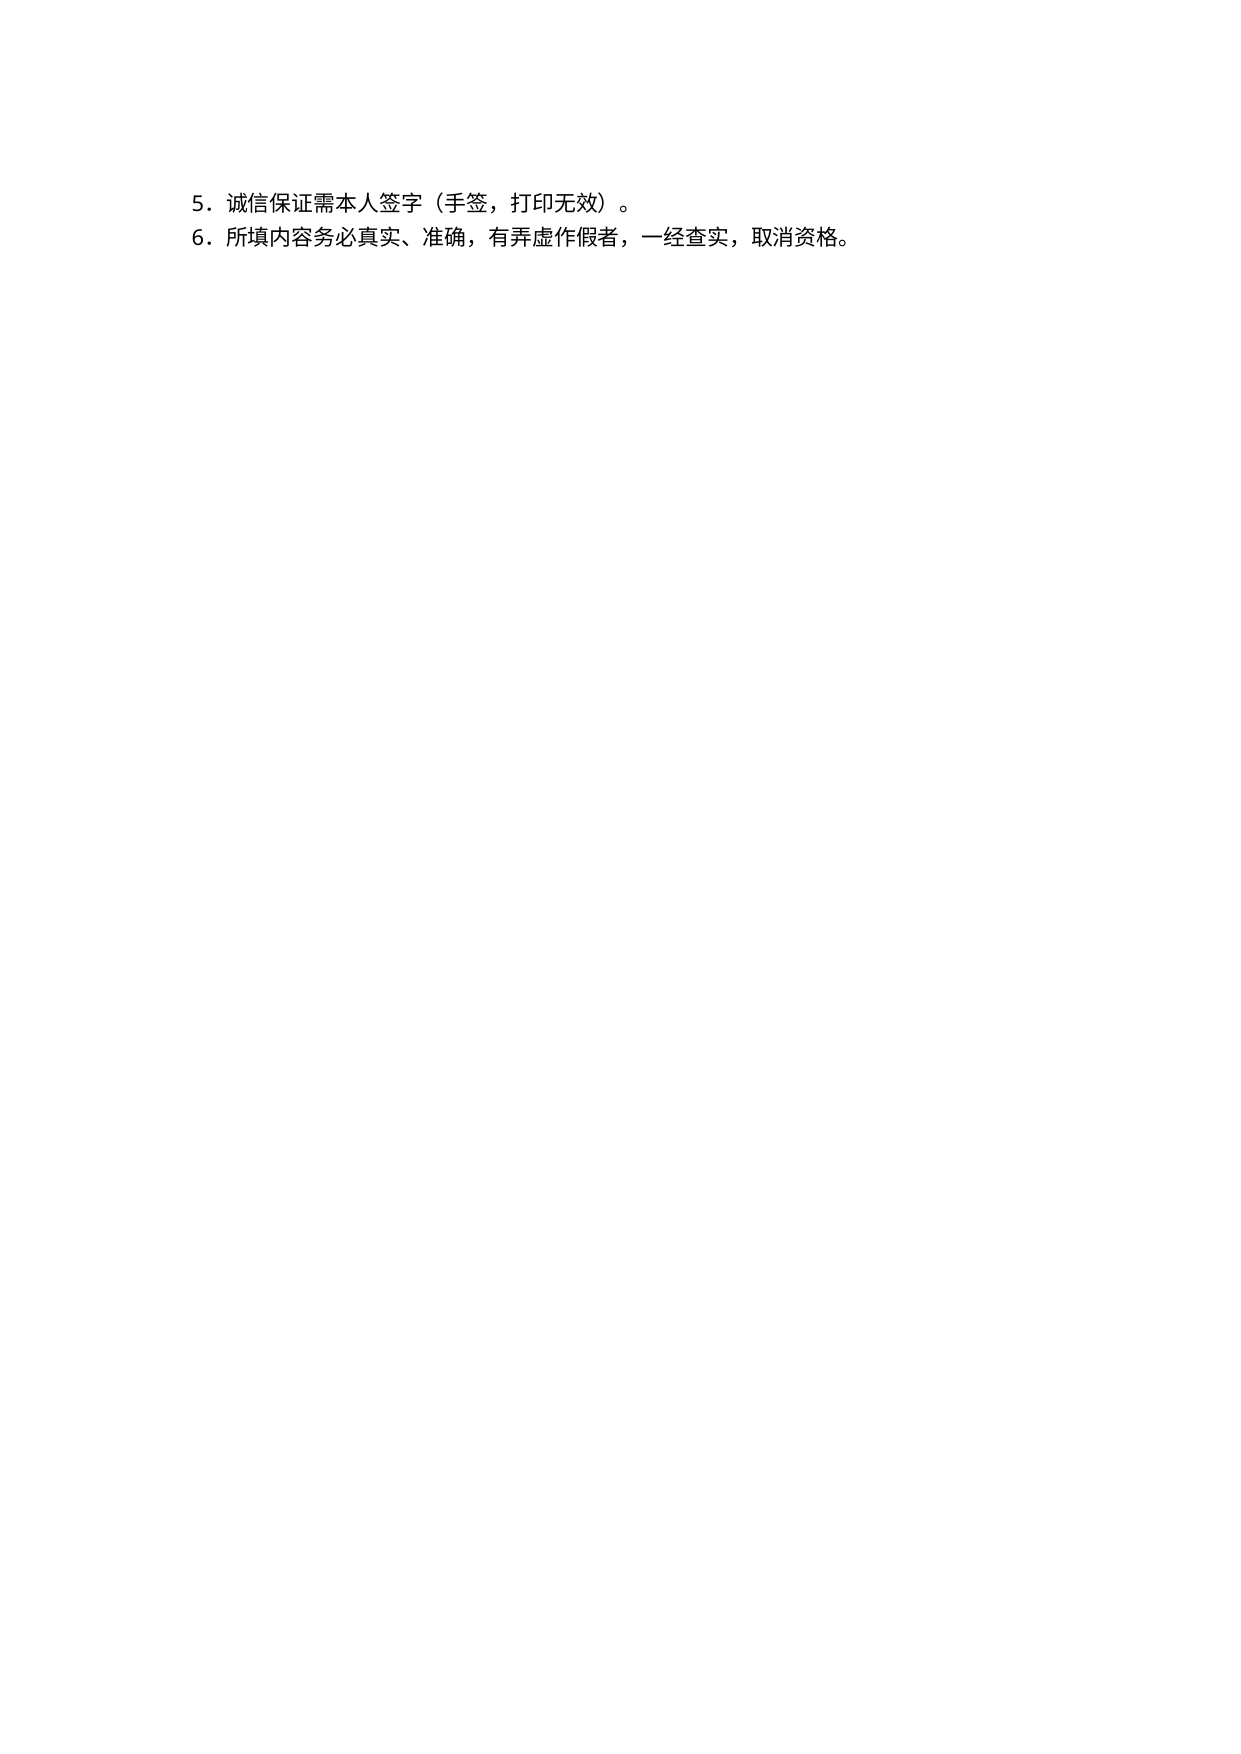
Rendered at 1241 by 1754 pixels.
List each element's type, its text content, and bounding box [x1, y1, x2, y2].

text 5．诚信保证需本人签字（手签，打印无效）。 [148, 185, 1093, 219]
text 6．所填内容务必真实、准确，有弄虚作假者，一经查实，取消资格。 [148, 219, 1093, 253]
